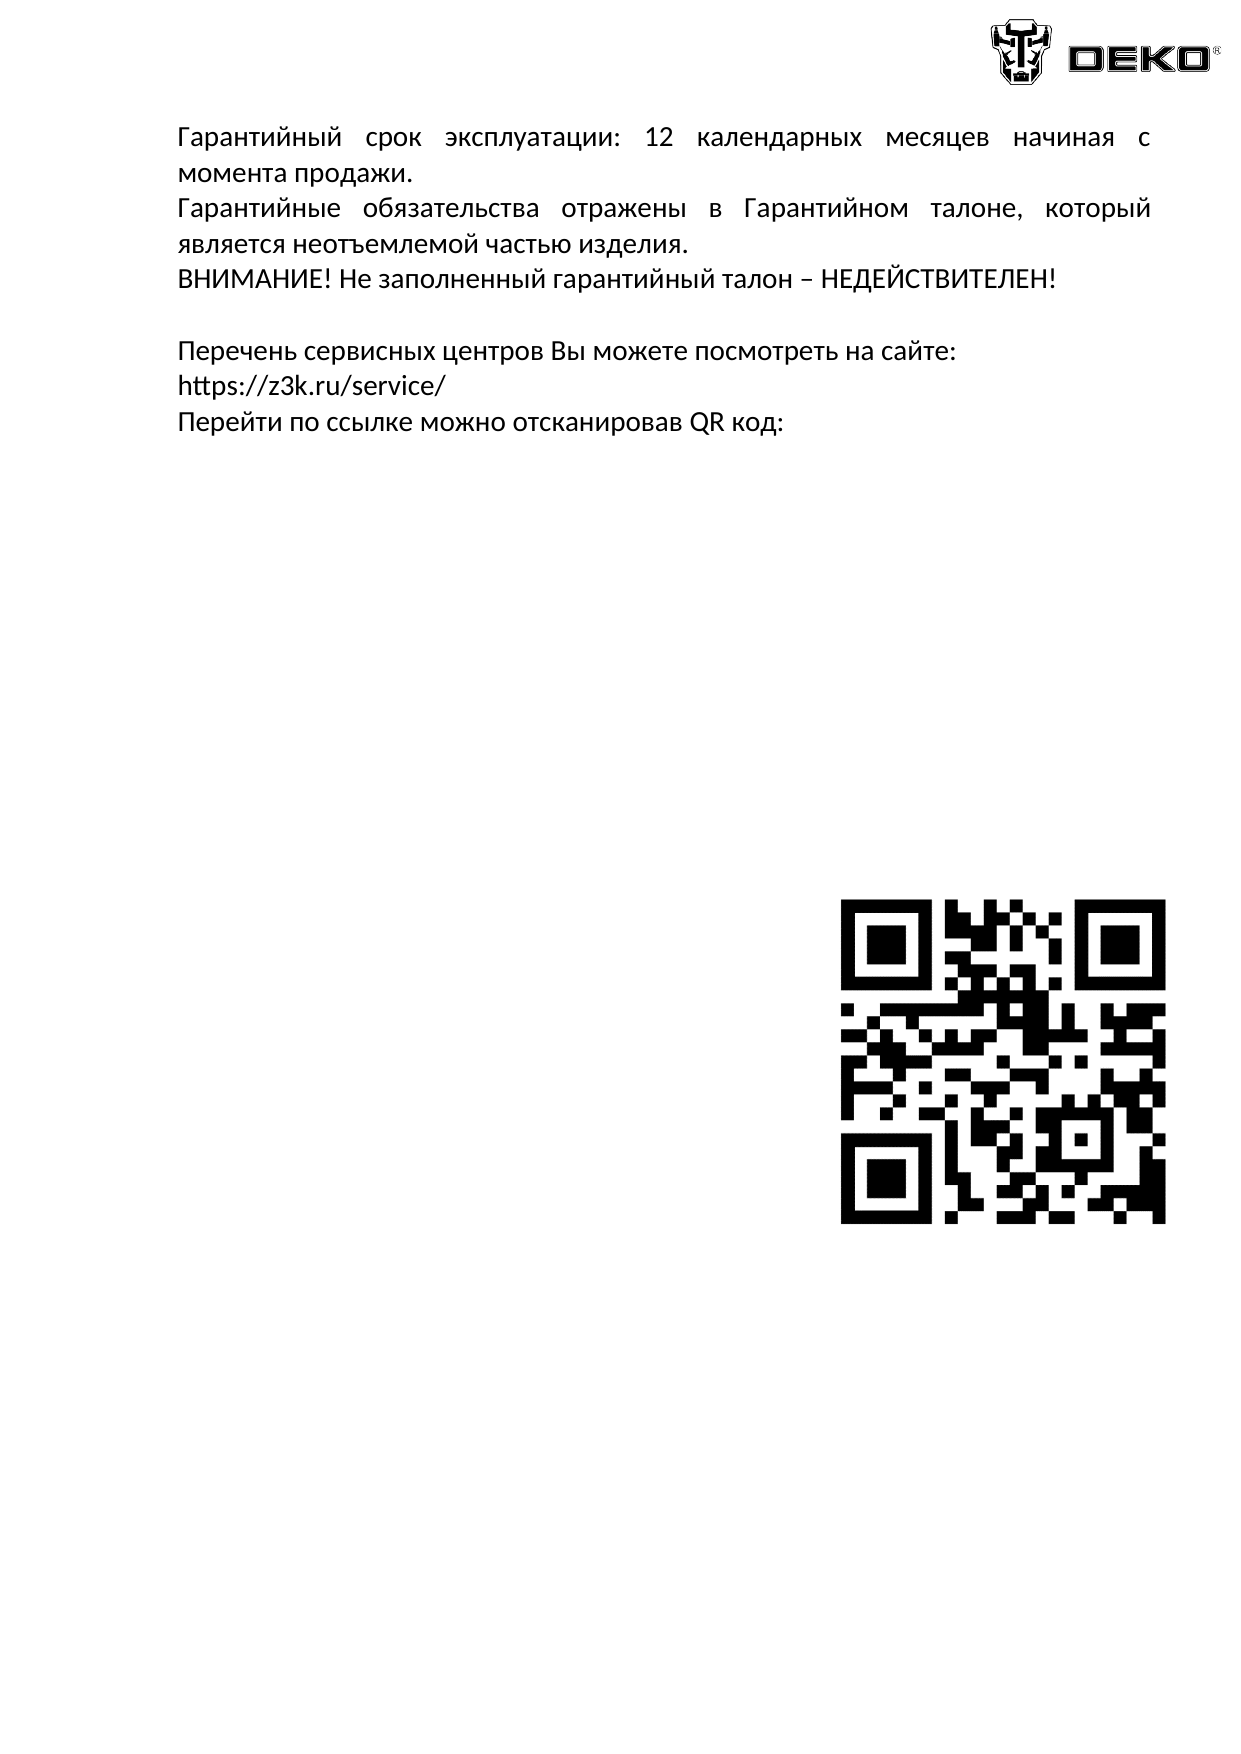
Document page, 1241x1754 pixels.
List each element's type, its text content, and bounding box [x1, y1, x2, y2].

text ВНИМАНИЕ! Не заполненный гарантийный талон – НЕДЕЙСТВИТЕЛЕН! [177, 261, 1152, 296]
text Перейти по ссылке можно отсканировав QR код: [177, 403, 1152, 439]
picture [815, 873, 1191, 1250]
text Гарантийный срок эксплуатации: 12 календарных месяцев начиная с момента продажи. [177, 118, 1152, 189]
text https://z3k.ru/service/ [177, 367, 1152, 403]
text Перечень сервисных центров Вы можете посмотреть на сайте: [177, 332, 1152, 367]
picture [990, 19, 1222, 85]
text Гарантийные обязательства отражены в Гарантийном талоне, который является неотъемлемой частью изделия. [177, 189, 1152, 261]
